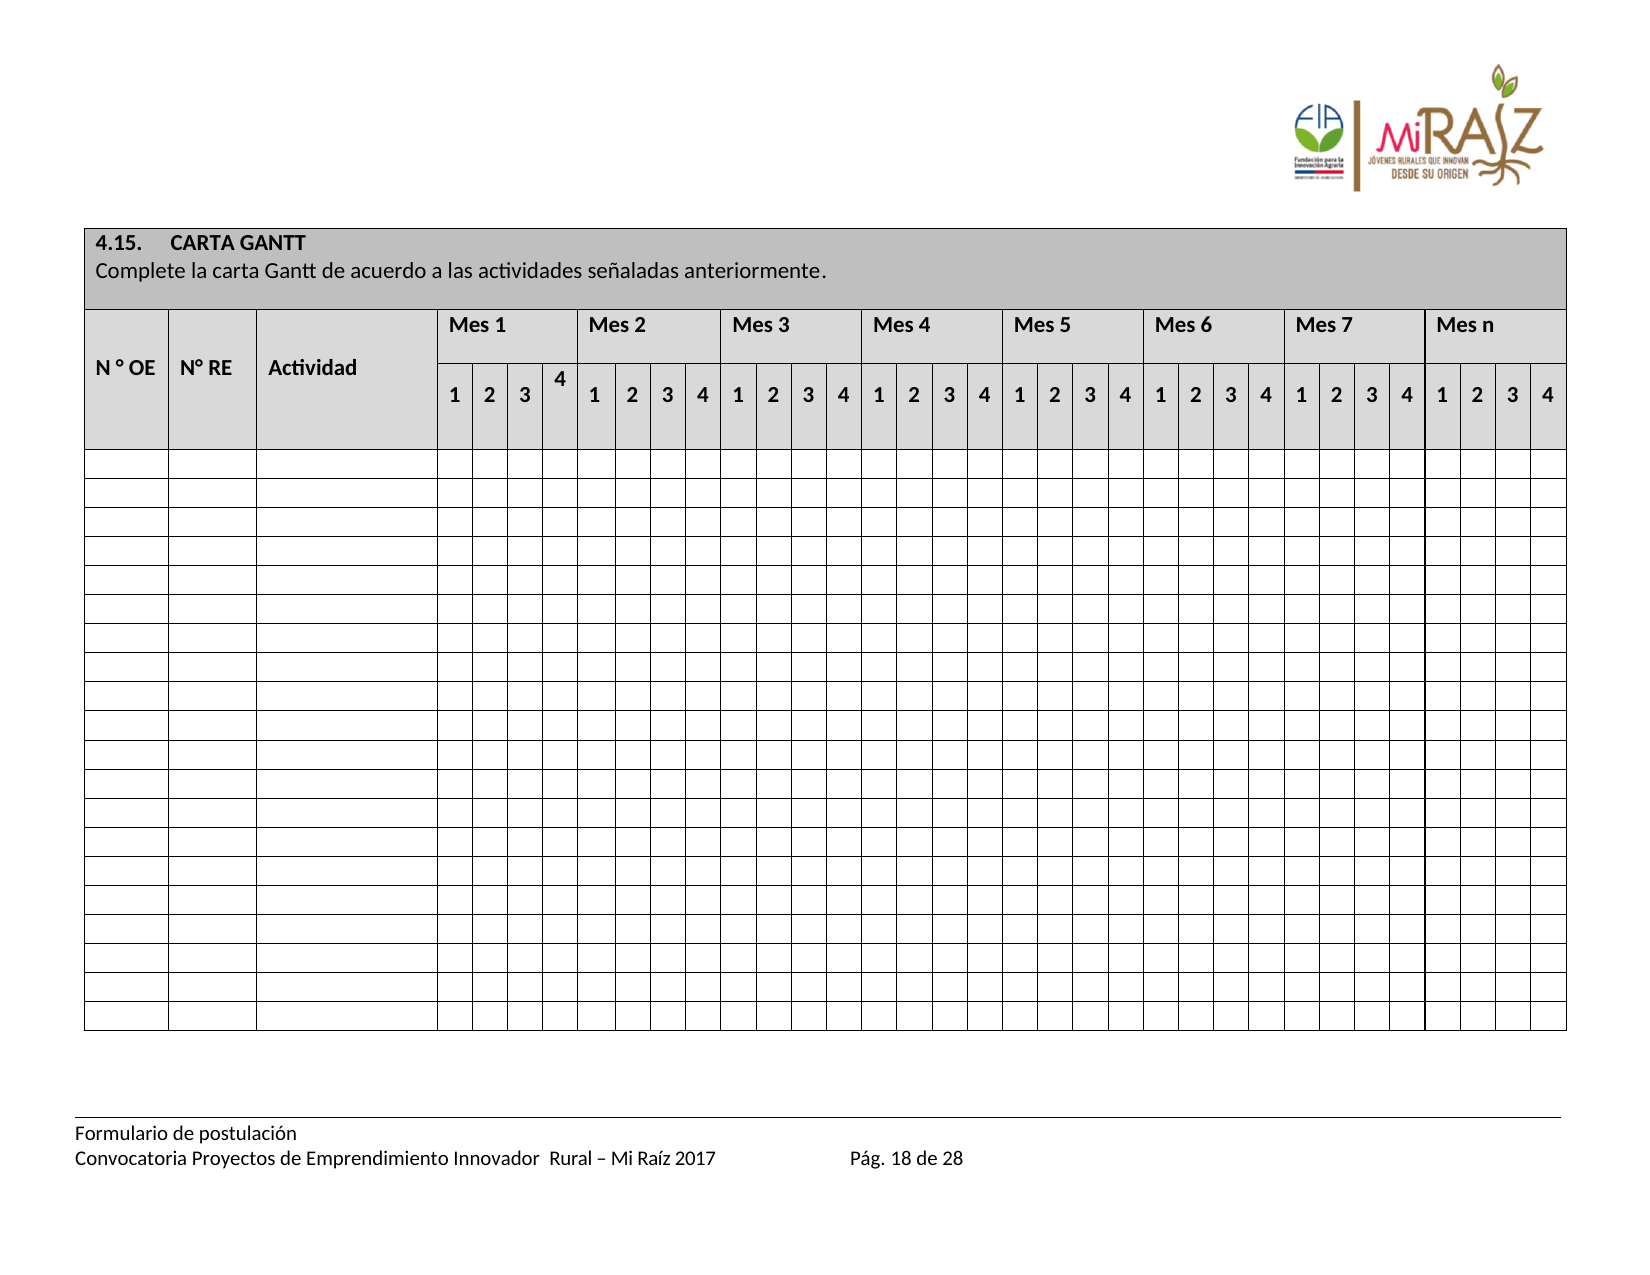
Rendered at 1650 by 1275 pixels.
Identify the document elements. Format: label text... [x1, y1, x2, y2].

table_cell [933, 857, 967, 885]
table_cell [1179, 711, 1213, 739]
table_cell [1320, 711, 1354, 739]
table_cell [1109, 886, 1143, 914]
table_cell [438, 711, 472, 739]
table_cell [1179, 508, 1213, 536]
table_cell [1214, 915, 1248, 943]
table_cell [1038, 828, 1072, 856]
table_cell [578, 537, 615, 565]
table_cell [792, 653, 826, 681]
table_cell [1144, 886, 1178, 914]
table_cell [85, 450, 168, 478]
table_cell [1461, 450, 1495, 478]
table_cell [473, 915, 507, 943]
table_cell [862, 508, 896, 536]
table_cell [686, 741, 720, 768]
table_cell [792, 944, 826, 972]
table_cell [1249, 857, 1284, 885]
table_cell [1073, 566, 1108, 594]
table_cell Mes 5 [1003, 310, 1143, 363]
table_cell 3 [651, 364, 685, 449]
table_cell [721, 857, 756, 885]
table_cell 1 [862, 364, 896, 449]
table_cell [897, 479, 932, 507]
table_cell [438, 624, 472, 652]
table_cell [651, 973, 685, 1001]
table_cell [1109, 595, 1143, 623]
table_cell 1 [1003, 364, 1037, 449]
table_cell [85, 653, 168, 681]
table_cell [169, 537, 256, 565]
table_cell [508, 770, 542, 798]
table_cell [85, 624, 168, 652]
table_cell [1461, 915, 1495, 943]
table_cell [1426, 711, 1460, 739]
table_cell [1144, 915, 1178, 943]
table_cell [1109, 624, 1143, 652]
table_cell 2 [757, 364, 791, 449]
table_cell [1285, 653, 1319, 681]
table_cell [651, 711, 685, 739]
table_cell 2 [1038, 364, 1072, 449]
table_cell [862, 857, 896, 885]
table_cell [757, 944, 791, 972]
table_cell [1109, 508, 1143, 536]
table_cell [169, 624, 256, 652]
table_cell [827, 886, 861, 914]
table_cell [1249, 624, 1284, 652]
table_cell [651, 537, 685, 565]
table_cell [543, 944, 577, 972]
table_cell [1249, 566, 1284, 594]
table_cell [578, 799, 615, 827]
table_cell [1531, 595, 1566, 623]
table_cell [438, 770, 472, 798]
table_cell [1496, 973, 1530, 1001]
table_cell [1003, 595, 1037, 623]
table_cell [473, 595, 507, 623]
table_cell [1390, 741, 1424, 768]
table_cell [651, 595, 685, 623]
table_cell 1 [1426, 364, 1460, 449]
table_cell Mes 2 [578, 310, 720, 363]
table_cell [578, 857, 615, 885]
table_cell [1179, 944, 1213, 972]
table_cell [438, 450, 472, 478]
table_cell [757, 566, 791, 594]
table_cell [578, 741, 615, 768]
table_cell [1496, 799, 1530, 827]
table_cell [1355, 799, 1389, 827]
table_cell 4 [827, 364, 861, 449]
table_cell N ° OE [85, 310, 168, 449]
table_cell [1426, 508, 1460, 536]
table_cell [1214, 537, 1248, 565]
table_cell [508, 450, 542, 478]
table_cell [792, 973, 826, 1001]
table_cell [827, 566, 861, 594]
table_cell [1320, 508, 1354, 536]
table_cell [651, 886, 685, 914]
table_cell [827, 1002, 861, 1030]
table_cell [1214, 682, 1248, 710]
table_cell [438, 857, 472, 885]
table_cell [757, 537, 791, 565]
table_cell [651, 944, 685, 972]
table_cell [1285, 479, 1319, 507]
table_cell [651, 682, 685, 710]
table_cell [651, 1002, 685, 1030]
table_cell [1355, 857, 1389, 885]
table_cell [1461, 537, 1495, 565]
table_cell [1249, 741, 1284, 768]
table_cell [1285, 857, 1319, 885]
table_cell [1461, 711, 1495, 739]
table_cell [862, 770, 896, 798]
table_cell [933, 682, 967, 710]
table_cell [1426, 479, 1460, 507]
table_cell [792, 1002, 826, 1030]
table_cell [1073, 886, 1108, 914]
table_cell [616, 828, 650, 856]
table_cell [257, 653, 437, 681]
table_cell [1214, 711, 1248, 739]
table_cell [1355, 711, 1389, 739]
table_cell [897, 624, 932, 652]
table_cell [1461, 944, 1495, 972]
table_cell [1144, 653, 1178, 681]
table_cell [862, 886, 896, 914]
table_cell [1109, 566, 1143, 594]
table_cell [1285, 566, 1319, 594]
table_cell [169, 653, 256, 681]
table_cell [473, 828, 507, 856]
table_cell [757, 450, 791, 478]
table_cell [1249, 915, 1284, 943]
table_cell [438, 973, 472, 1001]
table_cell [1003, 857, 1037, 885]
table_cell [1109, 653, 1143, 681]
table_cell 3 [1214, 364, 1248, 449]
table_cell [1320, 915, 1354, 943]
table_cell [85, 886, 168, 914]
table_cell [686, 653, 720, 681]
table_cell [1249, 450, 1284, 478]
table_cell [862, 479, 896, 507]
table_cell [616, 1002, 650, 1030]
table_cell [1003, 711, 1037, 739]
table_cell [968, 1002, 1002, 1030]
table_cell [543, 508, 577, 536]
table_cell [169, 944, 256, 972]
table_cell [968, 886, 1002, 914]
table_cell [616, 653, 650, 681]
table_cell [543, 1002, 577, 1030]
table_cell [721, 450, 756, 478]
table_cell [757, 653, 791, 681]
table_cell [827, 799, 861, 827]
table_cell [1320, 624, 1354, 652]
table_cell [85, 944, 168, 972]
table_cell [1355, 682, 1389, 710]
table_cell [933, 915, 967, 943]
table_cell [721, 508, 756, 536]
table_cell [543, 857, 577, 885]
table_cell [686, 886, 720, 914]
table_cell [721, 624, 756, 652]
table_cell [1038, 450, 1072, 478]
table_cell 4 [543, 364, 577, 449]
table_cell [1496, 682, 1530, 710]
table_cell [1179, 450, 1213, 478]
table_cell [686, 624, 720, 652]
table_cell [1179, 857, 1213, 885]
table_cell [85, 741, 168, 768]
table_cell [1003, 886, 1037, 914]
table_cell [933, 828, 967, 856]
table_cell [757, 1002, 791, 1030]
table_cell [1144, 537, 1178, 565]
table_cell [862, 624, 896, 652]
table_cell [686, 537, 720, 565]
table_cell [1073, 537, 1108, 565]
table_cell 4 [968, 364, 1002, 449]
table_cell [473, 770, 507, 798]
table_cell [757, 915, 791, 943]
table_cell [1003, 682, 1037, 710]
table_cell [1144, 828, 1178, 856]
table_cell [257, 595, 437, 623]
table_cell [1355, 479, 1389, 507]
table_cell [508, 799, 542, 827]
table_cell 3 [933, 364, 967, 449]
table_cell [85, 479, 168, 507]
table_cell 2 [1461, 364, 1495, 449]
table_cell [1461, 886, 1495, 914]
table_cell [1249, 973, 1284, 1001]
table_cell [1461, 799, 1495, 827]
table_cell [757, 741, 791, 768]
table_cell [1214, 1002, 1248, 1030]
table_cell [1355, 653, 1389, 681]
table_cell [651, 653, 685, 681]
table_cell [721, 915, 756, 943]
table_cell Mes n [1426, 310, 1566, 363]
table_cell [257, 828, 437, 856]
table_cell [1109, 1002, 1143, 1030]
table_cell [792, 857, 826, 885]
table_cell [827, 450, 861, 478]
table_cell [757, 711, 791, 739]
table_cell [933, 799, 967, 827]
table_cell [438, 537, 472, 565]
table_cell [651, 915, 685, 943]
table_cell [933, 595, 967, 623]
table_cell [578, 479, 615, 507]
table_cell [543, 799, 577, 827]
table_cell 3 [1073, 364, 1108, 449]
table_cell [968, 682, 1002, 710]
table_cell [1003, 566, 1037, 594]
table_cell [616, 450, 650, 478]
table_cell [1531, 741, 1566, 768]
table_cell [897, 711, 932, 739]
table_cell [1038, 624, 1072, 652]
table_cell [686, 857, 720, 885]
table_cell [1461, 479, 1495, 507]
table_cell [1144, 479, 1178, 507]
table_cell [721, 653, 756, 681]
table_cell [968, 508, 1002, 536]
table_cell [1038, 1002, 1072, 1030]
table_cell [897, 915, 932, 943]
table_cell 3 [792, 364, 826, 449]
table_cell [1426, 624, 1460, 652]
table_cell [1073, 682, 1108, 710]
table_cell [1249, 944, 1284, 972]
table_cell [1355, 537, 1389, 565]
table_cell [1003, 479, 1037, 507]
table_cell [1109, 479, 1143, 507]
table_cell [933, 508, 967, 536]
table_cell [543, 566, 577, 594]
table_cell [1320, 828, 1354, 856]
table_cell [1320, 973, 1354, 1001]
table_cell [827, 508, 861, 536]
table_cell [1496, 770, 1530, 798]
table_cell 3 [508, 364, 542, 449]
table_cell [169, 741, 256, 768]
table_cell [897, 595, 932, 623]
table_cell [1038, 711, 1072, 739]
table_cell [1355, 624, 1389, 652]
table_cell [578, 450, 615, 478]
table_cell [1426, 595, 1460, 623]
table_cell [1038, 653, 1072, 681]
table_cell [933, 450, 967, 478]
table_cell [1109, 944, 1143, 972]
table_cell [1355, 886, 1389, 914]
table_cell [792, 711, 826, 739]
table_cell [933, 624, 967, 652]
table_cell [616, 799, 650, 827]
table_cell [862, 973, 896, 1001]
table_cell [897, 799, 932, 827]
table_cell [1496, 944, 1530, 972]
table_cell [1285, 595, 1319, 623]
table_cell [792, 828, 826, 856]
table_cell [1214, 508, 1248, 536]
table_cell [757, 886, 791, 914]
table_cell [721, 1002, 756, 1030]
table_cell [1003, 450, 1037, 478]
table_cell [1249, 537, 1284, 565]
table_cell [1496, 828, 1530, 856]
table_cell [792, 770, 826, 798]
table_cell [1355, 828, 1389, 856]
table_cell [757, 624, 791, 652]
table_cell [508, 828, 542, 856]
table_cell [897, 944, 932, 972]
table_cell [169, 973, 256, 1001]
table_header CARTA GANTT Complete la carta Gantt de acuerdo a las actividades señaladas anteriormente. [85, 229, 1566, 309]
table_cell [1426, 799, 1460, 827]
table_cell [473, 1002, 507, 1030]
table_cell [827, 595, 861, 623]
table_cell [827, 973, 861, 1001]
table_cell [1144, 973, 1178, 1001]
table_cell [578, 915, 615, 943]
table_cell [757, 973, 791, 1001]
table_cell [616, 566, 650, 594]
table_cell [686, 479, 720, 507]
table_cell [721, 973, 756, 1001]
table_cell [1496, 886, 1530, 914]
table_cell [508, 915, 542, 943]
table_cell [1426, 944, 1460, 972]
table_cell [257, 770, 437, 798]
table_cell [1179, 682, 1213, 710]
table_cell [933, 1002, 967, 1030]
table_cell [1531, 508, 1566, 536]
table_cell [1144, 566, 1178, 594]
table_cell [968, 973, 1002, 1001]
table_cell [1285, 1002, 1319, 1030]
table_cell [897, 508, 932, 536]
table_cell [85, 682, 168, 710]
table_cell [438, 1002, 472, 1030]
table_cell [1038, 799, 1072, 827]
table_cell [1179, 479, 1213, 507]
table_cell [473, 508, 507, 536]
table_cell [1003, 770, 1037, 798]
table_cell [721, 944, 756, 972]
table_cell [1179, 1002, 1213, 1030]
table_cell [1355, 741, 1389, 768]
table_cell [473, 653, 507, 681]
table_cell [686, 799, 720, 827]
table_cell [1073, 595, 1108, 623]
table_cell [1390, 537, 1424, 565]
table_cell [1496, 537, 1530, 565]
table_cell [686, 566, 720, 594]
table_cell [438, 886, 472, 914]
table_cell [1285, 944, 1319, 972]
table_cell [578, 711, 615, 739]
table_cell [1249, 508, 1284, 536]
table_cell [1285, 711, 1319, 739]
table_cell [508, 857, 542, 885]
table_cell [85, 537, 168, 565]
table_cell [1355, 566, 1389, 594]
table_cell 2 [616, 364, 650, 449]
table_cell [1426, 741, 1460, 768]
table_cell [757, 770, 791, 798]
table_cell [792, 741, 826, 768]
table_cell [1355, 508, 1389, 536]
table_cell [1426, 973, 1460, 1001]
table_cell [651, 479, 685, 507]
table_cell [257, 1002, 437, 1030]
table_cell [1249, 799, 1284, 827]
table_cell [1531, 624, 1566, 652]
table_cell [578, 770, 615, 798]
table_cell [1461, 1002, 1495, 1030]
table_cell [933, 944, 967, 972]
table_cell [792, 915, 826, 943]
table_cell [1038, 537, 1072, 565]
table_cell [543, 711, 577, 739]
table_cell [1179, 799, 1213, 827]
table_cell [933, 566, 967, 594]
table_cell [85, 595, 168, 623]
table_cell [85, 915, 168, 943]
table_cell [85, 828, 168, 856]
table_cell [862, 450, 896, 478]
table_cell [508, 537, 542, 565]
table_cell [1073, 1002, 1108, 1030]
table_cell [827, 479, 861, 507]
table_cell [508, 1002, 542, 1030]
table_cell [1390, 595, 1424, 623]
table_cell [169, 595, 256, 623]
table_cell [85, 711, 168, 739]
table_cell [616, 624, 650, 652]
table_cell [968, 450, 1002, 478]
table_cell [1003, 1002, 1037, 1030]
table_cell [1496, 508, 1530, 536]
table_cell [651, 624, 685, 652]
table_cell [1214, 653, 1248, 681]
table_cell [1320, 450, 1354, 478]
table_cell [1109, 450, 1143, 478]
table_cell [169, 799, 256, 827]
table_cell [897, 682, 932, 710]
table_cell [1320, 537, 1354, 565]
table_cell [792, 624, 826, 652]
table_cell [1179, 624, 1213, 652]
table_cell [1426, 886, 1460, 914]
table_cell [473, 944, 507, 972]
table_cell [1531, 682, 1566, 710]
table_cell [933, 973, 967, 1001]
table_cell [1355, 973, 1389, 1001]
table_cell [1285, 537, 1319, 565]
table_cell [1390, 1002, 1424, 1030]
table_cell [1531, 770, 1566, 798]
table_cell [827, 624, 861, 652]
table_cell [1390, 973, 1424, 1001]
table_cell [1003, 973, 1037, 1001]
table_cell [543, 828, 577, 856]
table_cell [85, 508, 168, 536]
table_cell [578, 566, 615, 594]
table_cell [651, 741, 685, 768]
table_cell [1109, 828, 1143, 856]
table_cell [862, 682, 896, 710]
table_cell [968, 944, 1002, 972]
table_cell [1003, 944, 1037, 972]
table_cell [1320, 595, 1354, 623]
table_cell [1496, 1002, 1530, 1030]
table_cell [1214, 886, 1248, 914]
table_cell [1390, 770, 1424, 798]
table_cell [1003, 799, 1037, 827]
table_cell [968, 915, 1002, 943]
table_cell [1390, 508, 1424, 536]
table_cell [543, 479, 577, 507]
table_cell [933, 479, 967, 507]
table_cell [85, 857, 168, 885]
table_cell [473, 886, 507, 914]
table_cell [757, 479, 791, 507]
table_cell [578, 682, 615, 710]
table_cell [1461, 566, 1495, 594]
table_cell [508, 682, 542, 710]
table_cell [651, 857, 685, 885]
table_cell [1355, 595, 1389, 623]
table_cell [1249, 682, 1284, 710]
table_cell [1214, 799, 1248, 827]
table_cell [1285, 624, 1319, 652]
table_cell [1249, 828, 1284, 856]
table_cell [721, 741, 756, 768]
table_cell [1038, 944, 1072, 972]
table_cell [721, 770, 756, 798]
table_cell [1285, 799, 1319, 827]
table_cell [1531, 450, 1566, 478]
table_cell [1496, 915, 1530, 943]
table_cell [578, 653, 615, 681]
table_cell [1073, 741, 1108, 768]
table_cell [1320, 1002, 1354, 1030]
picture [1265, 59, 1575, 202]
table_cell [257, 915, 437, 943]
table_cell [1144, 508, 1178, 536]
table_cell [616, 770, 650, 798]
table_cell [862, 566, 896, 594]
table_cell [1461, 624, 1495, 652]
table_cell [578, 944, 615, 972]
table_cell [1390, 828, 1424, 856]
table_cell [1214, 944, 1248, 972]
table_cell [721, 537, 756, 565]
table_cell [1144, 682, 1178, 710]
table_cell [968, 799, 1002, 827]
table_cell [508, 886, 542, 914]
table_cell Mes 6 [1144, 310, 1284, 363]
table_cell [862, 1002, 896, 1030]
table_cell [1214, 741, 1248, 768]
table_cell [1320, 944, 1354, 972]
table_cell 2 [1320, 364, 1354, 449]
table_cell [757, 508, 791, 536]
table_cell [1390, 653, 1424, 681]
table_cell [1531, 653, 1566, 681]
table_cell [686, 450, 720, 478]
table_cell [1038, 886, 1072, 914]
table_cell [1390, 857, 1424, 885]
table_cell [616, 915, 650, 943]
table_cell [1179, 886, 1213, 914]
table_cell [862, 799, 896, 827]
table_cell [686, 944, 720, 972]
table_cell [169, 828, 256, 856]
table_cell [1496, 566, 1530, 594]
table_cell [543, 653, 577, 681]
table_cell [1179, 973, 1213, 1001]
table_cell [1003, 828, 1037, 856]
table_cell [1109, 741, 1143, 768]
table_cell [1249, 653, 1284, 681]
table_cell [1496, 595, 1530, 623]
table_cell [578, 508, 615, 536]
table_cell [792, 537, 826, 565]
table_cell [1320, 799, 1354, 827]
table_cell [169, 508, 256, 536]
table_cell [721, 682, 756, 710]
table_cell [1531, 566, 1566, 594]
table_cell [1109, 711, 1143, 739]
table_cell [85, 973, 168, 1001]
table_cell [1249, 711, 1284, 739]
table_cell [827, 653, 861, 681]
table_cell [1461, 682, 1495, 710]
table_cell [792, 508, 826, 536]
table_cell [1496, 857, 1530, 885]
table_cell [968, 828, 1002, 856]
table_cell [473, 566, 507, 594]
table_cell [508, 508, 542, 536]
table_cell [257, 857, 437, 885]
table_cell [1461, 973, 1495, 1001]
table_cell [1531, 1002, 1566, 1030]
table_cell 4 [1109, 364, 1143, 449]
table_cell Mes 4 [862, 310, 1002, 363]
table_cell [968, 595, 1002, 623]
table_cell [1249, 595, 1284, 623]
table_cell [1390, 886, 1424, 914]
table_cell [651, 828, 685, 856]
table_cell [1426, 450, 1460, 478]
table_cell [1320, 479, 1354, 507]
table_cell [1320, 770, 1354, 798]
table_cell [1426, 828, 1460, 856]
table_cell [1038, 857, 1072, 885]
table_cell [862, 537, 896, 565]
table_cell 4 [686, 364, 720, 449]
table_cell [1531, 479, 1566, 507]
table_cell [686, 682, 720, 710]
table_cell [543, 595, 577, 623]
table_cell [543, 770, 577, 798]
table_cell [1109, 682, 1143, 710]
table_cell [438, 566, 472, 594]
table_cell [1214, 624, 1248, 652]
table_cell [1285, 915, 1319, 943]
table_cell [651, 450, 685, 478]
table_cell [897, 450, 932, 478]
table_cell [85, 566, 168, 594]
table_cell [1531, 537, 1566, 565]
table_cell [827, 770, 861, 798]
table_cell [1038, 770, 1072, 798]
table_cell [1461, 595, 1495, 623]
table_cell 4 [1390, 364, 1424, 449]
table_cell [1390, 566, 1424, 594]
table_cell [543, 682, 577, 710]
table_cell [1144, 944, 1178, 972]
table_cell [616, 682, 650, 710]
table_cell [933, 653, 967, 681]
table_cell [257, 944, 437, 972]
table_cell [1355, 770, 1389, 798]
table_cell [169, 915, 256, 943]
table_cell [543, 537, 577, 565]
table_cell N° RE [169, 310, 256, 449]
table_cell [1109, 537, 1143, 565]
table_cell [1179, 653, 1213, 681]
table_cell [1320, 566, 1354, 594]
table_cell [257, 886, 437, 914]
table_cell [1179, 741, 1213, 768]
table_cell [1214, 973, 1248, 1001]
table_cell [968, 770, 1002, 798]
table_cell [827, 915, 861, 943]
table_cell [1531, 857, 1566, 885]
table_cell [543, 450, 577, 478]
table_cell [1426, 770, 1460, 798]
table_cell [1038, 741, 1072, 768]
table_cell [1426, 915, 1460, 943]
table_cell [1461, 653, 1495, 681]
table_cell [827, 711, 861, 739]
table_cell [473, 479, 507, 507]
table_cell [792, 799, 826, 827]
table_cell 1 [1285, 364, 1319, 449]
table_cell [862, 741, 896, 768]
table_cell [85, 770, 168, 798]
table_cell [1214, 595, 1248, 623]
table_cell [616, 886, 650, 914]
table_cell [616, 944, 650, 972]
table_cell 1 [438, 364, 472, 449]
table_cell [169, 770, 256, 798]
table_cell [543, 886, 577, 914]
table_cell [1073, 799, 1108, 827]
table_cell [1285, 973, 1319, 1001]
table_cell [1038, 566, 1072, 594]
table_cell [616, 537, 650, 565]
table_cell [85, 1002, 168, 1030]
table_cell [257, 624, 437, 652]
table_cell [651, 508, 685, 536]
table_cell [1461, 770, 1495, 798]
table_cell Actividad [257, 310, 437, 449]
table_cell [1285, 682, 1319, 710]
table_cell [1144, 595, 1178, 623]
table_cell [721, 595, 756, 623]
table_cell [1249, 479, 1284, 507]
table_cell 4 [1531, 364, 1566, 449]
table_cell [1285, 886, 1319, 914]
table_cell 2 [473, 364, 507, 449]
table_cell [257, 479, 437, 507]
table_cell [1038, 915, 1072, 943]
table_cell [1003, 741, 1037, 768]
table_cell [1144, 857, 1178, 885]
table_cell [686, 915, 720, 943]
table_cell [1073, 711, 1108, 739]
table_cell [1144, 770, 1178, 798]
table_cell [721, 566, 756, 594]
table_cell [1144, 741, 1178, 768]
table_cell [1390, 915, 1424, 943]
table_cell Mes 1 [438, 310, 577, 363]
table_cell [757, 682, 791, 710]
table_cell [1003, 653, 1037, 681]
table_cell [1249, 1002, 1284, 1030]
table_cell [1073, 828, 1108, 856]
table_cell [1390, 479, 1424, 507]
table_cell [473, 741, 507, 768]
table_cell [1426, 682, 1460, 710]
table_cell [1109, 915, 1143, 943]
table_cell [686, 973, 720, 1001]
table_cell 3 [1355, 364, 1389, 449]
table_cell [1179, 566, 1213, 594]
table_cell [616, 741, 650, 768]
table_cell [508, 624, 542, 652]
table_cell [1109, 857, 1143, 885]
table_cell [473, 857, 507, 885]
table_cell [1038, 595, 1072, 623]
table_cell [968, 857, 1002, 885]
table_cell [1179, 915, 1213, 943]
table_cell [933, 537, 967, 565]
table_cell [827, 537, 861, 565]
table_cell 1 [721, 364, 756, 449]
table_cell [862, 595, 896, 623]
table_cell [438, 682, 472, 710]
table_cell [1144, 711, 1178, 739]
table_cell [543, 741, 577, 768]
table_cell [721, 799, 756, 827]
table_cell [473, 450, 507, 478]
table_cell [757, 799, 791, 827]
table_cell [1073, 770, 1108, 798]
table_cell [1144, 799, 1178, 827]
table_cell [1073, 857, 1108, 885]
table_cell [508, 741, 542, 768]
table_cell [1531, 973, 1566, 1001]
table_cell [616, 595, 650, 623]
table_cell [933, 711, 967, 739]
table_cell [1426, 566, 1460, 594]
table_cell [1531, 886, 1566, 914]
table_cell [1073, 915, 1108, 943]
table_cell [473, 973, 507, 1001]
table_cell [578, 886, 615, 914]
table_cell [616, 857, 650, 885]
table_cell [473, 711, 507, 739]
table_cell [686, 508, 720, 536]
table_cell [473, 682, 507, 710]
table_cell [1496, 450, 1530, 478]
table_cell [508, 479, 542, 507]
table_cell 3 [1496, 364, 1530, 449]
table_cell [169, 682, 256, 710]
table_cell [1144, 450, 1178, 478]
table_cell [897, 857, 932, 885]
table_cell [1179, 770, 1213, 798]
table_cell [1003, 624, 1037, 652]
table_cell [1426, 653, 1460, 681]
table_cell [616, 508, 650, 536]
table_cell [1109, 770, 1143, 798]
table_cell [1214, 770, 1248, 798]
table_cell [1390, 944, 1424, 972]
table_cell [616, 711, 650, 739]
table_cell [1003, 537, 1037, 565]
table_cell [257, 537, 437, 565]
table_cell [686, 711, 720, 739]
table_cell [543, 915, 577, 943]
table_cell [508, 653, 542, 681]
table_cell 4 [1249, 364, 1284, 449]
table_cell [1285, 770, 1319, 798]
table_cell [1285, 450, 1319, 478]
table_cell [1038, 973, 1072, 1001]
table_cell [968, 711, 1002, 739]
table_cell [169, 1002, 256, 1030]
table_cell [897, 828, 932, 856]
table_cell [792, 595, 826, 623]
table_cell [686, 1002, 720, 1030]
table_cell [169, 566, 256, 594]
table_cell [827, 944, 861, 972]
table_cell [473, 799, 507, 827]
table_cell [1496, 711, 1530, 739]
table_cell [543, 973, 577, 1001]
table_cell [1531, 799, 1566, 827]
table_cell [1214, 857, 1248, 885]
table_cell [508, 595, 542, 623]
table_cell [1038, 508, 1072, 536]
table_cell [1531, 711, 1566, 739]
table_cell [1073, 624, 1108, 652]
table_cell [616, 973, 650, 1001]
table_cell [257, 799, 437, 827]
table_cell [1073, 653, 1108, 681]
table_cell [1038, 479, 1072, 507]
table_cell [508, 566, 542, 594]
table_cell [438, 799, 472, 827]
table_cell [169, 886, 256, 914]
table_cell 2 [897, 364, 932, 449]
table_cell [1073, 479, 1108, 507]
table_cell [257, 566, 437, 594]
table_cell [438, 944, 472, 972]
table_cell [1214, 450, 1248, 478]
table_cell [721, 479, 756, 507]
table_cell [1179, 828, 1213, 856]
table_cell [578, 624, 615, 652]
table_cell [686, 770, 720, 798]
table_cell [1461, 857, 1495, 885]
table_cell [578, 595, 615, 623]
table_cell [1144, 1002, 1178, 1030]
table_cell [1038, 682, 1072, 710]
table_cell [1496, 624, 1530, 652]
table_cell [1073, 944, 1108, 972]
table_cell [257, 682, 437, 710]
table_cell [862, 915, 896, 943]
table_cell [1390, 711, 1424, 739]
table_cell [897, 886, 932, 914]
table_cell [827, 682, 861, 710]
table_cell [1179, 537, 1213, 565]
table_cell [792, 886, 826, 914]
table_cell [1073, 508, 1108, 536]
table_cell [1320, 653, 1354, 681]
table_cell Mes 7 [1285, 310, 1424, 363]
table_cell [1285, 741, 1319, 768]
table_cell [1320, 886, 1354, 914]
table_cell [169, 479, 256, 507]
table_cell [933, 770, 967, 798]
table_cell [1531, 828, 1566, 856]
table_cell [1320, 682, 1354, 710]
table_cell [257, 741, 437, 768]
table_cell [1461, 741, 1495, 768]
table_cell [1179, 595, 1213, 623]
table_cell [757, 828, 791, 856]
table_cell [897, 741, 932, 768]
table_cell [792, 566, 826, 594]
table_cell 2 [1179, 364, 1213, 449]
table_cell [686, 828, 720, 856]
table_cell [651, 770, 685, 798]
table_cell [897, 1002, 932, 1030]
table_cell [721, 828, 756, 856]
table_cell [1109, 973, 1143, 1001]
table_cell [1426, 857, 1460, 885]
table_cell [933, 886, 967, 914]
table_cell [897, 537, 932, 565]
table_cell [438, 508, 472, 536]
table_cell [1461, 828, 1495, 856]
table_cell [578, 828, 615, 856]
table_cell [616, 479, 650, 507]
table_cell [1320, 857, 1354, 885]
table_cell [438, 828, 472, 856]
table_cell [257, 973, 437, 1001]
table_cell [757, 595, 791, 623]
table_cell [968, 653, 1002, 681]
table_cell [1249, 770, 1284, 798]
table_cell [508, 973, 542, 1001]
table_cell [792, 682, 826, 710]
table_cell [1355, 450, 1389, 478]
table_cell [897, 653, 932, 681]
table_cell [1109, 799, 1143, 827]
table_cell [862, 944, 896, 972]
table_cell [1426, 1002, 1460, 1030]
table_cell [1214, 479, 1248, 507]
table_cell [827, 828, 861, 856]
table_cell [257, 711, 437, 739]
table_cell [1531, 944, 1566, 972]
table_cell [1426, 537, 1460, 565]
table_cell [827, 857, 861, 885]
table_cell Mes 3 [721, 310, 861, 363]
table_cell [1390, 682, 1424, 710]
table_cell [169, 450, 256, 478]
table_cell [438, 915, 472, 943]
table_cell [1390, 624, 1424, 652]
table_cell [968, 566, 1002, 594]
table_cell [897, 973, 932, 1001]
table_cell [968, 537, 1002, 565]
table_cell [578, 973, 615, 1001]
table_cell [933, 741, 967, 768]
table_cell [1073, 973, 1108, 1001]
table_cell [721, 711, 756, 739]
table_cell [1496, 741, 1530, 768]
table_cell [862, 711, 896, 739]
table_cell [1390, 450, 1424, 478]
table_cell [651, 799, 685, 827]
table_cell [1496, 653, 1530, 681]
table_cell [968, 624, 1002, 652]
table_cell [508, 711, 542, 739]
table_cell [686, 595, 720, 623]
table_cell [721, 886, 756, 914]
table_cell [897, 770, 932, 798]
table_cell [1073, 450, 1108, 478]
table_cell [438, 479, 472, 507]
table_cell [1355, 1002, 1389, 1030]
table_cell [1214, 566, 1248, 594]
table_cell [862, 828, 896, 856]
table_cell [438, 595, 472, 623]
table_cell [438, 653, 472, 681]
table_cell [651, 566, 685, 594]
table_cell [508, 944, 542, 972]
table_cell [1214, 828, 1248, 856]
table_cell [169, 857, 256, 885]
table_cell [968, 741, 1002, 768]
table_cell [968, 479, 1002, 507]
table_cell [257, 450, 437, 478]
table_cell [897, 566, 932, 594]
table_cell [1249, 886, 1284, 914]
table_cell [1144, 624, 1178, 652]
table_cell [792, 479, 826, 507]
table_cell [827, 741, 861, 768]
table_cell [1003, 508, 1037, 536]
table_cell [257, 508, 437, 536]
table_cell [169, 711, 256, 739]
table_cell [1531, 915, 1566, 943]
table_cell [1355, 915, 1389, 943]
table_cell [1355, 944, 1389, 972]
table_cell [1390, 799, 1424, 827]
table_cell [1003, 915, 1037, 943]
table_cell 1 [1144, 364, 1178, 449]
table_cell [473, 624, 507, 652]
table_cell [1496, 479, 1530, 507]
table_cell [862, 653, 896, 681]
table_cell [757, 857, 791, 885]
table_cell [792, 450, 826, 478]
table_cell [1320, 741, 1354, 768]
table_cell [85, 799, 168, 827]
table_cell [1461, 508, 1495, 536]
table_cell [1285, 828, 1319, 856]
table_cell 1 [578, 364, 615, 449]
table_cell [438, 741, 472, 768]
table_cell [473, 537, 507, 565]
table_cell [1285, 508, 1319, 536]
table_cell [543, 624, 577, 652]
table_cell [578, 1002, 615, 1030]
